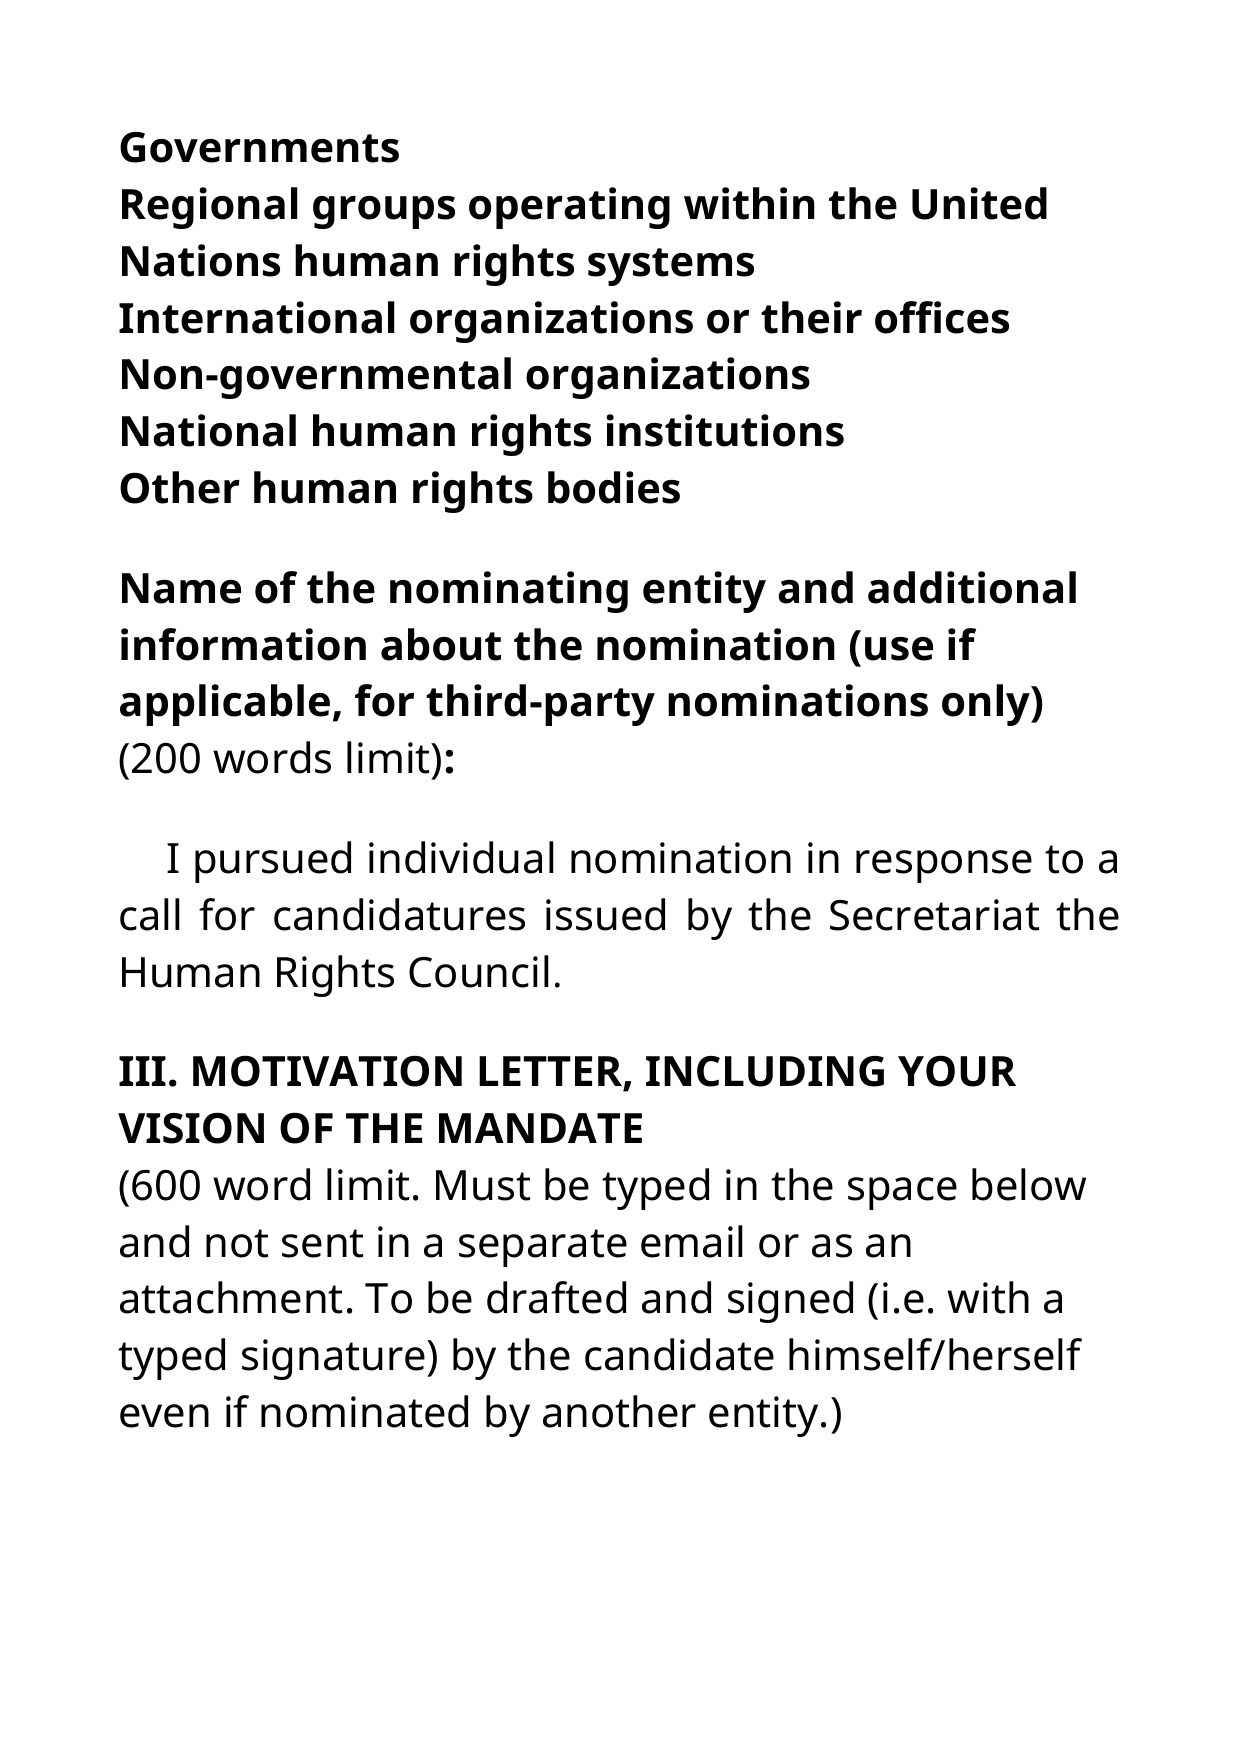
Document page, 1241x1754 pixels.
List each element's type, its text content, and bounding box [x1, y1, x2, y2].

text Non-governmental organizations [118, 345, 1122, 402]
text (600 word limit. Must be typed in the space below and not sent in a separate email or as an attachment. To be drafted and signed (i.e. with a typed signature) by the candidate himself/herself even if nominated by another entity.) [118, 1156, 1122, 1440]
text III. MOTIVATION LETTER, INCLUDING YOUR VISION OF THE MANDATE [118, 1042, 1122, 1156]
text Name of the nominating entity and additional information about the nomination (use if applicable, for third-party nominations only) (200 words limit): [118, 559, 1122, 786]
text International organizations or their offices [118, 288, 1122, 345]
text Regional groups operating within the United Nations human rights systems [118, 175, 1122, 288]
text I pursued individual nomination in response to a call for candidatures issued by the Secretariat the Human Rights Council. [118, 829, 1122, 999]
text Governments [118, 118, 1122, 175]
text Other human rights bodies [118, 459, 1122, 516]
text National human rights institutions [118, 402, 1122, 459]
